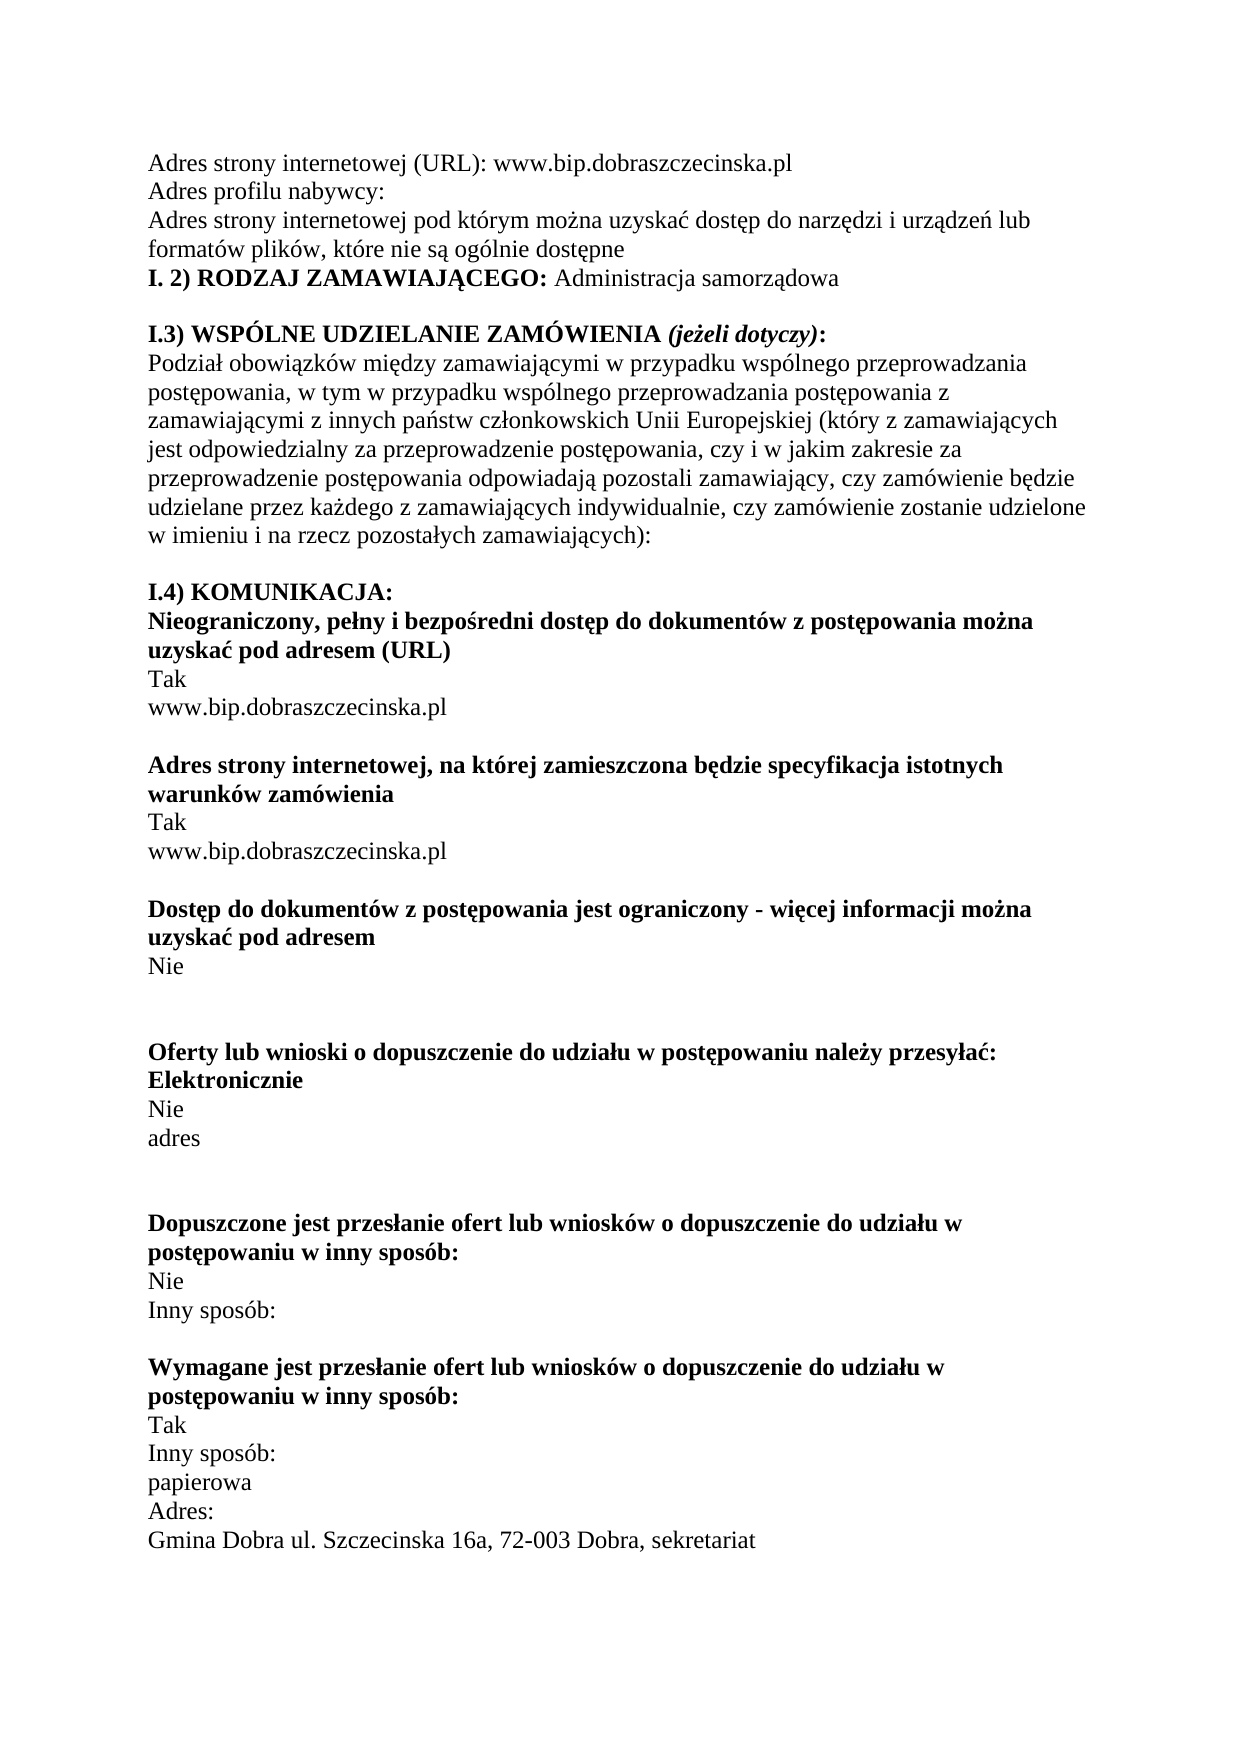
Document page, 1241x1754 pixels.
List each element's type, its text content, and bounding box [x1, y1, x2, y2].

text Podział obowiązków między zamawiającymi w przypadku wspólnego przeprowadzania postępowania, w tym w przypadku wspólnego przeprowadzania postępowania z zamawiającymi z innych państw członkowskich Unii Europejskiej (który z zamawiających jest odpowiedzialny za przeprowadzenie postępowania, czy i w jakim zakresie za przeprowadzenie postępowania odpowiadają pozostali zamawiający, czy zamówienie będzie udzielane przez każdego z zamawiających indywidualnie, czy zamówienie zostanie udzielone w imieniu i na rzecz pozostałych zamawiających): [148, 348, 1093, 577]
text Nie adres [148, 1094, 1093, 1180]
text Adres strony internetowej, na której zamieszczona będzie specyfikacja istotnych warunków zamówienia [148, 721, 1093, 807]
text Oferty lub wnioski o dopuszczenie do udziału w postępowaniu należy przesyłać: Elektronicznie [148, 1008, 1093, 1094]
text Dopuszczone jest przesłanie ofert lub wniosków o dopuszczenie do udziału w postępowaniu w inny sposób: Nie Inny sposób: Wymagane jest przesłanie ofert lub wniosków o dopuszczenie do udziału w postępowaniu w inny sposób: Tak Inny sposób: papierowa Adres: Gmina Dobra ul. Szczecinska 16a, 72-003 Dobra, sekretariat [148, 1208, 1093, 1553]
text Nie [148, 951, 1093, 1008]
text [148, 148, 1093, 263]
text Tak www.bip.dobraszczecinska.pl [148, 807, 1093, 865]
text I. 2) RODZAJ ZAMAWIAJĄCEGO: Administracja samorządowa [148, 263, 1093, 319]
text Dostęp do dokumentów z postępowania jest ograniczony - więcej informacji można uzyskać pod adresem [148, 865, 1093, 951]
text Tak www.bip.dobraszczecinska.pl [148, 664, 1093, 721]
text I.4) KOMUNIKACJA: Nieograniczony, pełny i bezpośredni dostęp do dokumentów z postępowania można uzyskać pod adresem (URL) [148, 577, 1093, 664]
text I.3) WSPÓLNE UDZIELANIE ZAMÓWIENIA (jeżeli dotyczy): [148, 319, 1093, 348]
